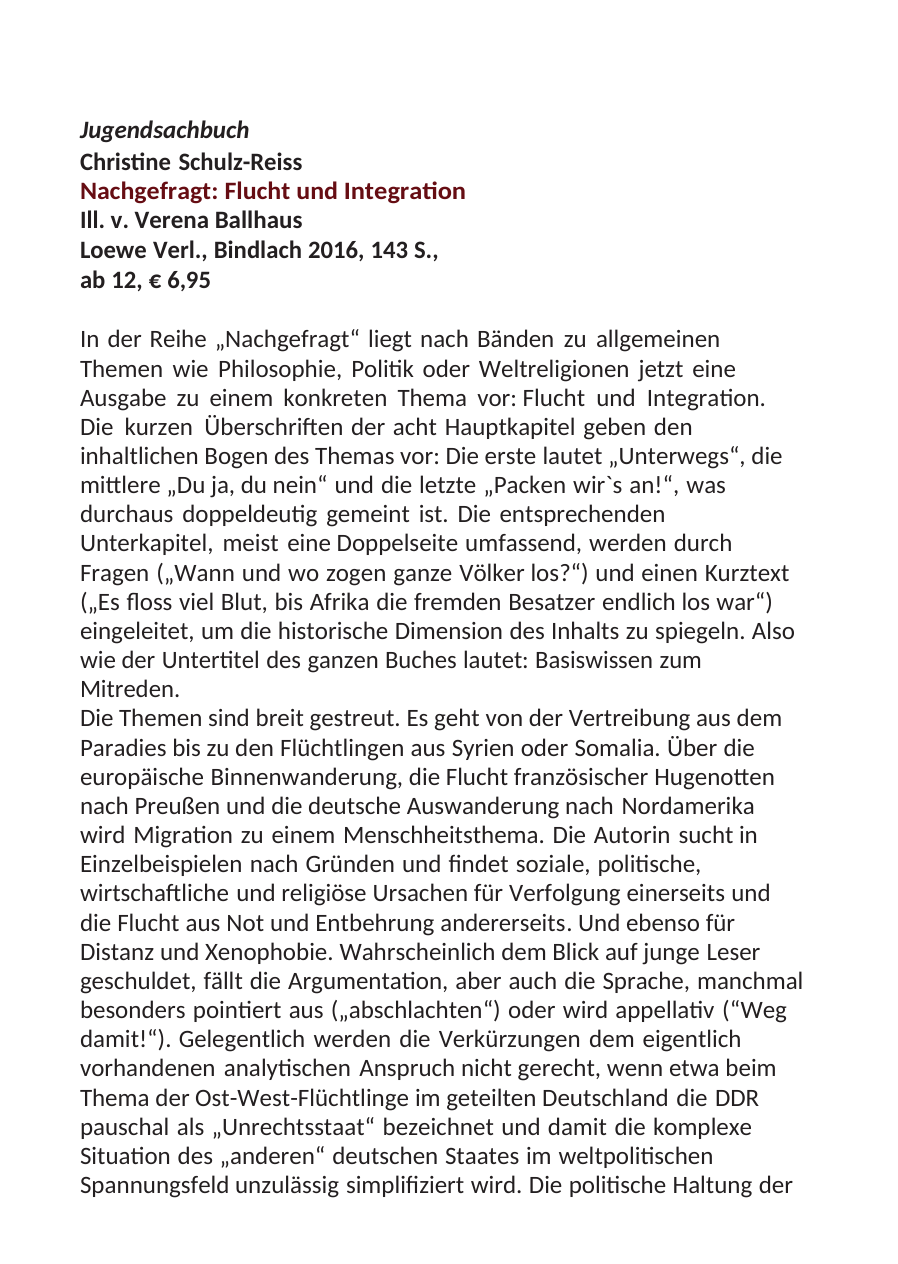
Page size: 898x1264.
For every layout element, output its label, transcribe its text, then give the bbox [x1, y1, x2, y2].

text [80, 703, 806, 1199]
text Loewe Verl., Bindlach 2016, 143 S., [80, 238, 806, 263]
text durchaus doppeldeutig gemeint ist. Die entsprechenden Unterkapitel, meist eine Doppelseite umfassend, werden durch Fragen („Wann und wo zogen ganze Völker los?“) und einen Kurztext („Es floss viel Blut, bis Afrika die fremden Besatzer endlich los war“) eingeleitet, um die historische Dimension des Inhalts zu spiegeln. Also wie der Untertitel des ganzen Buches lautet: Basiswissen zum Mitreden. [80, 499, 806, 703]
text Ill. v. Verena Ballhaus [80, 206, 806, 234]
text ab 12, € 6,95 [80, 269, 806, 294]
text Jugendsachbuch [80, 117, 806, 144]
text Nachgefragt: Flucht und Integration [80, 176, 806, 206]
text In der Reihe „Nachgefragt“ liegt nach Bänden zu allgemeinen Themen wie Philosophie, Politik oder Weltreligionen jetzt eine Ausgabe zu einem konkreten Thema vor: Flucht und Integration. Die kurzen Überschriften der acht Hauptkapitel geben den inhaltlichen Bogen des Themas vor: Die erste lautet „Unterwegs“, die mittlere „Du ja, du nein“ und die letzte „Packen wir`s an!“, was [80, 325, 806, 499]
text Christine Schulz-Reiss [80, 147, 806, 174]
